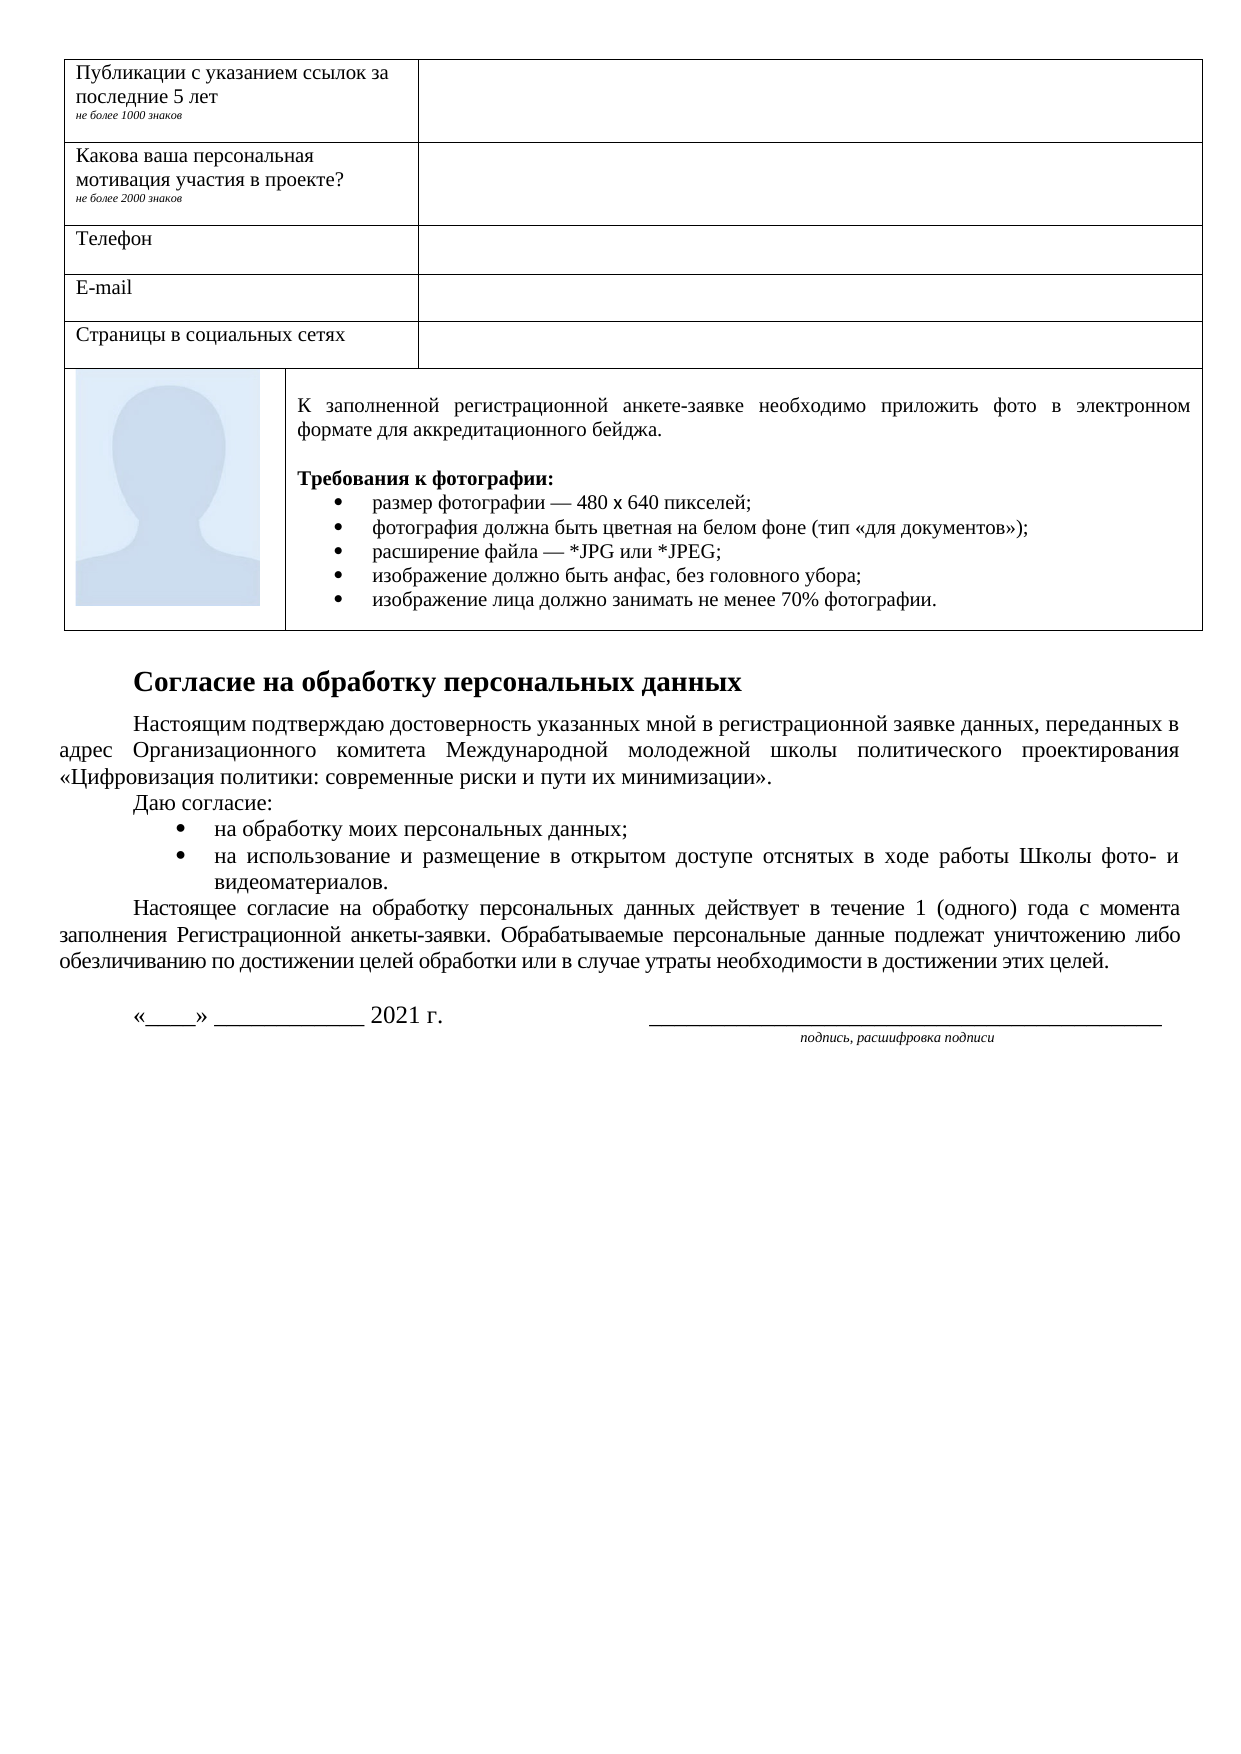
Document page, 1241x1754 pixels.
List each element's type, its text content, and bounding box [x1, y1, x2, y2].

table_cell [419, 226, 1202, 274]
text подпись, расшифровка подписи [723, 1029, 1181, 1057]
table_cell К заполненной регистрационной анкете-заявке необходимо приложить фото в электронном формате для аккредитационного бейджа. Требования к фотографии: размер фотографии — 480 x 640 пикселей; фотография должна быть цветная на белом фоне (тип «для документов»); расширение файла — *JPG или *JPEG; изображение должно быть анфас, без головного убора; изображение лица должно занимать не менее 70% фотографии. [286, 369, 1202, 630]
table_cell Публикации с указанием ссылок за последние 5 лет не более 1000 знаков [65, 60, 418, 142]
text Настоящим подтверждаю достоверность указанных мной в регистрационной заявке данных, переданных в адрес Организационного комитета Международной молодежной школы политического проектирования «Цифровизация политики: современные риски и пути их минимизации». [59, 710, 1181, 789]
text Настоящее согласие на обработку персональных данных действует в течение 1 (одного) года с момента заполнения Регистрационной анкеты-заявки. Обрабатываемые персональные данные подлежат уничтожению либо обезличиванию по достижении целей обработки или в случае утраты необходимости в достижении этих целей. [59, 894, 1181, 973]
table_cell [419, 322, 1202, 368]
table_cell [419, 143, 1202, 224]
text Согласие на обработку персональных данных [59, 664, 1181, 698]
table_cell [419, 60, 1202, 142]
list на использование и размещение в открытом доступе отснятых в ходе работы Школы фото- и видеоматериалов. [177, 842, 1181, 894]
table_cell [419, 275, 1202, 321]
table_cell [65, 369, 285, 630]
text «____» ____________ 2021 г. _________________________________________ [59, 1000, 1181, 1029]
table_cell E-mail [65, 275, 418, 321]
table_cell Телефон [65, 226, 418, 274]
text Даю согласие: [59, 789, 1181, 815]
table_cell Страницы в социальных сетях [65, 322, 418, 368]
list на обработку моих персональных данных; [177, 815, 1181, 842]
table_cell Какова ваша персональная мотивация участия в проекте? не более 2000 знаков [65, 143, 418, 224]
picture [75, 369, 260, 606]
